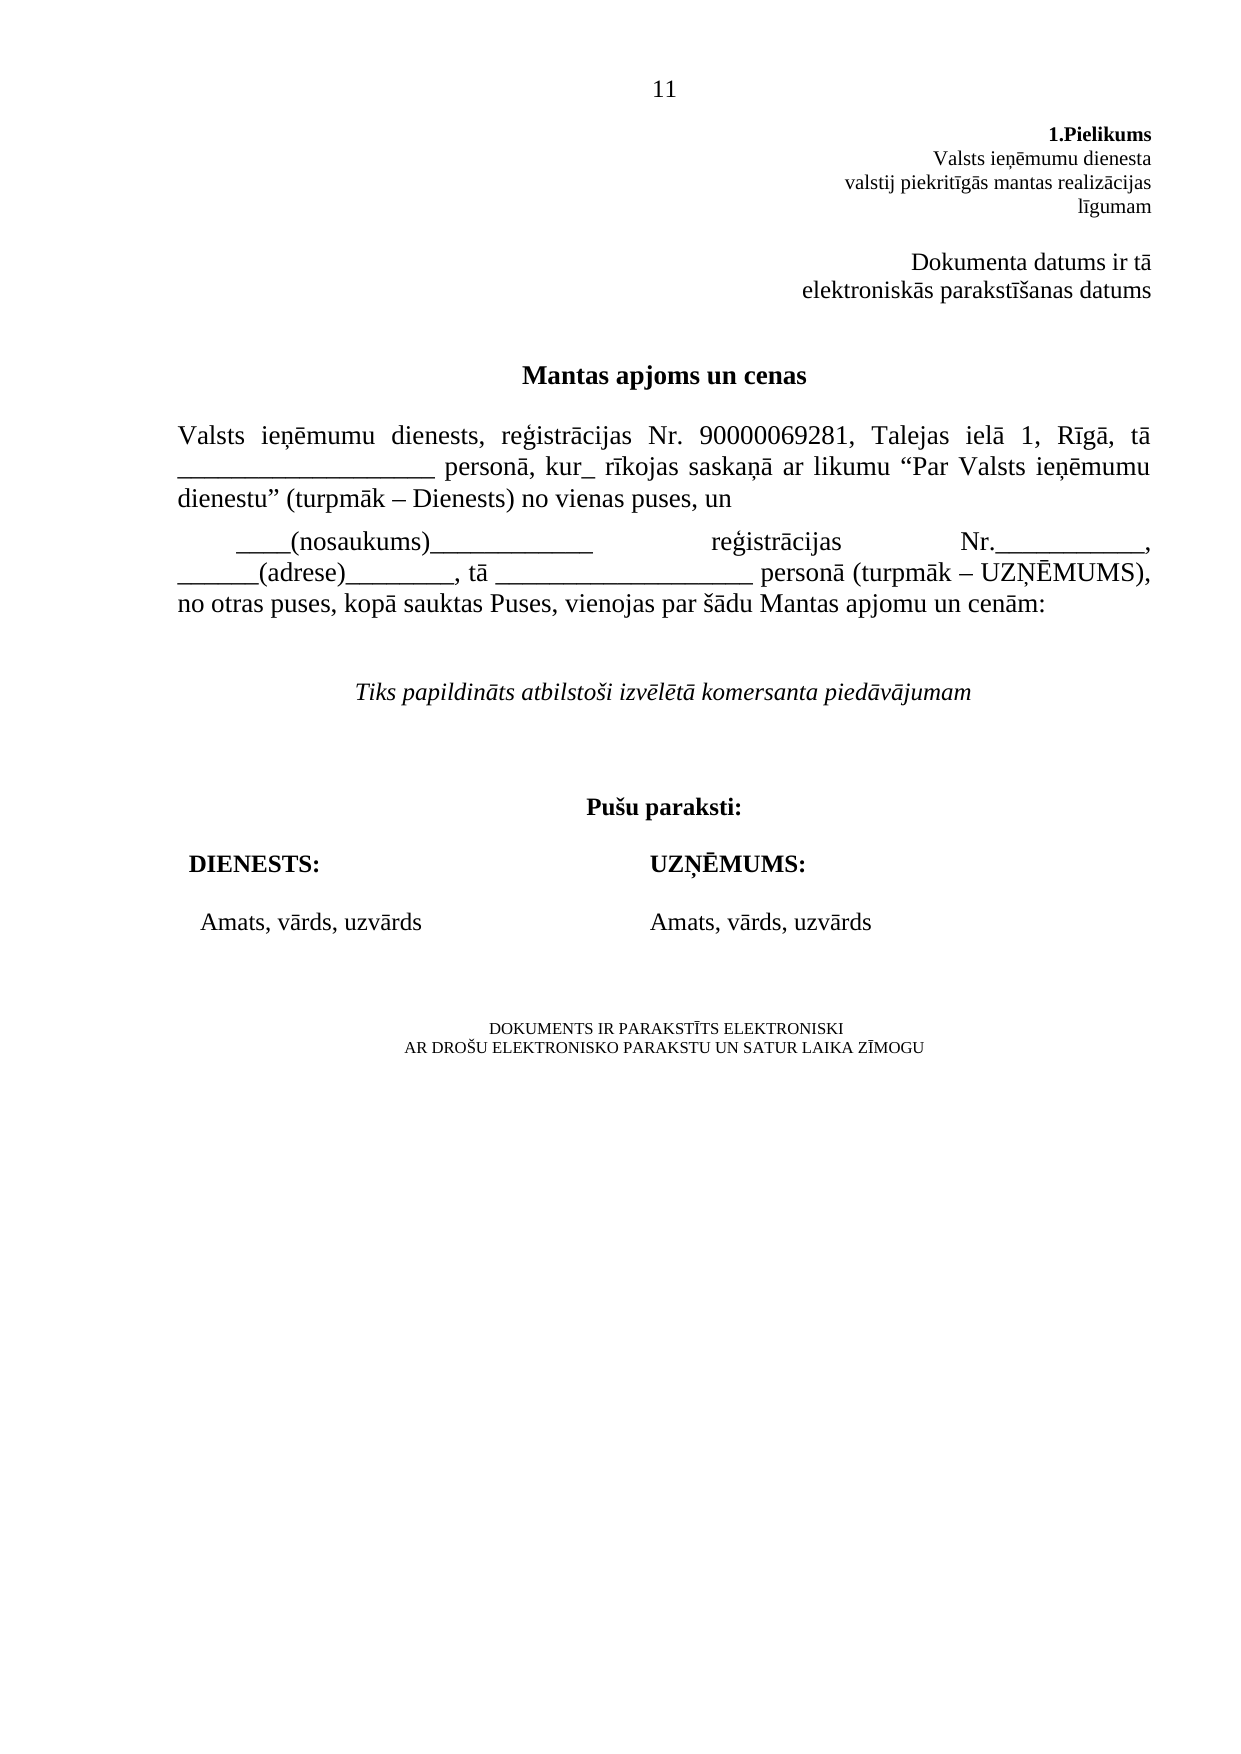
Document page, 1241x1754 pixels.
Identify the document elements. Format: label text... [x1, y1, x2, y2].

table_header UZŅĒMUMS: Amats, vārds, uzvārds [638, 850, 1070, 1006]
text valstij piekritīgās mantas realizācijas [177, 170, 1152, 194]
text Mantas apjoms un cenas [177, 359, 1152, 391]
text Valsts ieņēmumu dienests, reģistrācijas Nr. 90000069281, Talejas ielā 1, Rīgā, tā ___________________ personā, kur_ rīkojas saskaņā ar likumu “Par Valsts ieņēmumu dienestu” (turpmāk – Dienests) no vienas puses, un [177, 419, 1152, 513]
text AR DROŠU ELEKTRONISKO PARAKSTU UN SATUR LAIKA ZĪMOGU [177, 1038, 1152, 1057]
text Dokumenta datums ir tā [177, 247, 1152, 276]
table_header DIENESTS: [177, 850, 638, 1006]
text Valsts ieņēmumu dienesta [177, 146, 1152, 170]
text 1.Pielikums [177, 122, 1152, 146]
text līgumam [177, 194, 1152, 218]
text Pušu paraksti: [177, 792, 1152, 821]
text Tiks papildināts atbilstoši izvēlētā komersanta piedāvājumam [177, 677, 1152, 705]
text DOKUMENTS IR PARAKSTĪTS ELEKTRONISKI [177, 1019, 1152, 1038]
text elektroniskās parakstīšanas datums [177, 276, 1152, 304]
text ____(nosaukums)____________ reģistrācijas Nr.___________, ______(adrese)________, tā ___________________ personā (turpmāk – UZŅĒMUMS), no otras puses, kopā sauktas Puses, vienojas par šādu Mantas apjomu un cenām: [177, 525, 1152, 619]
